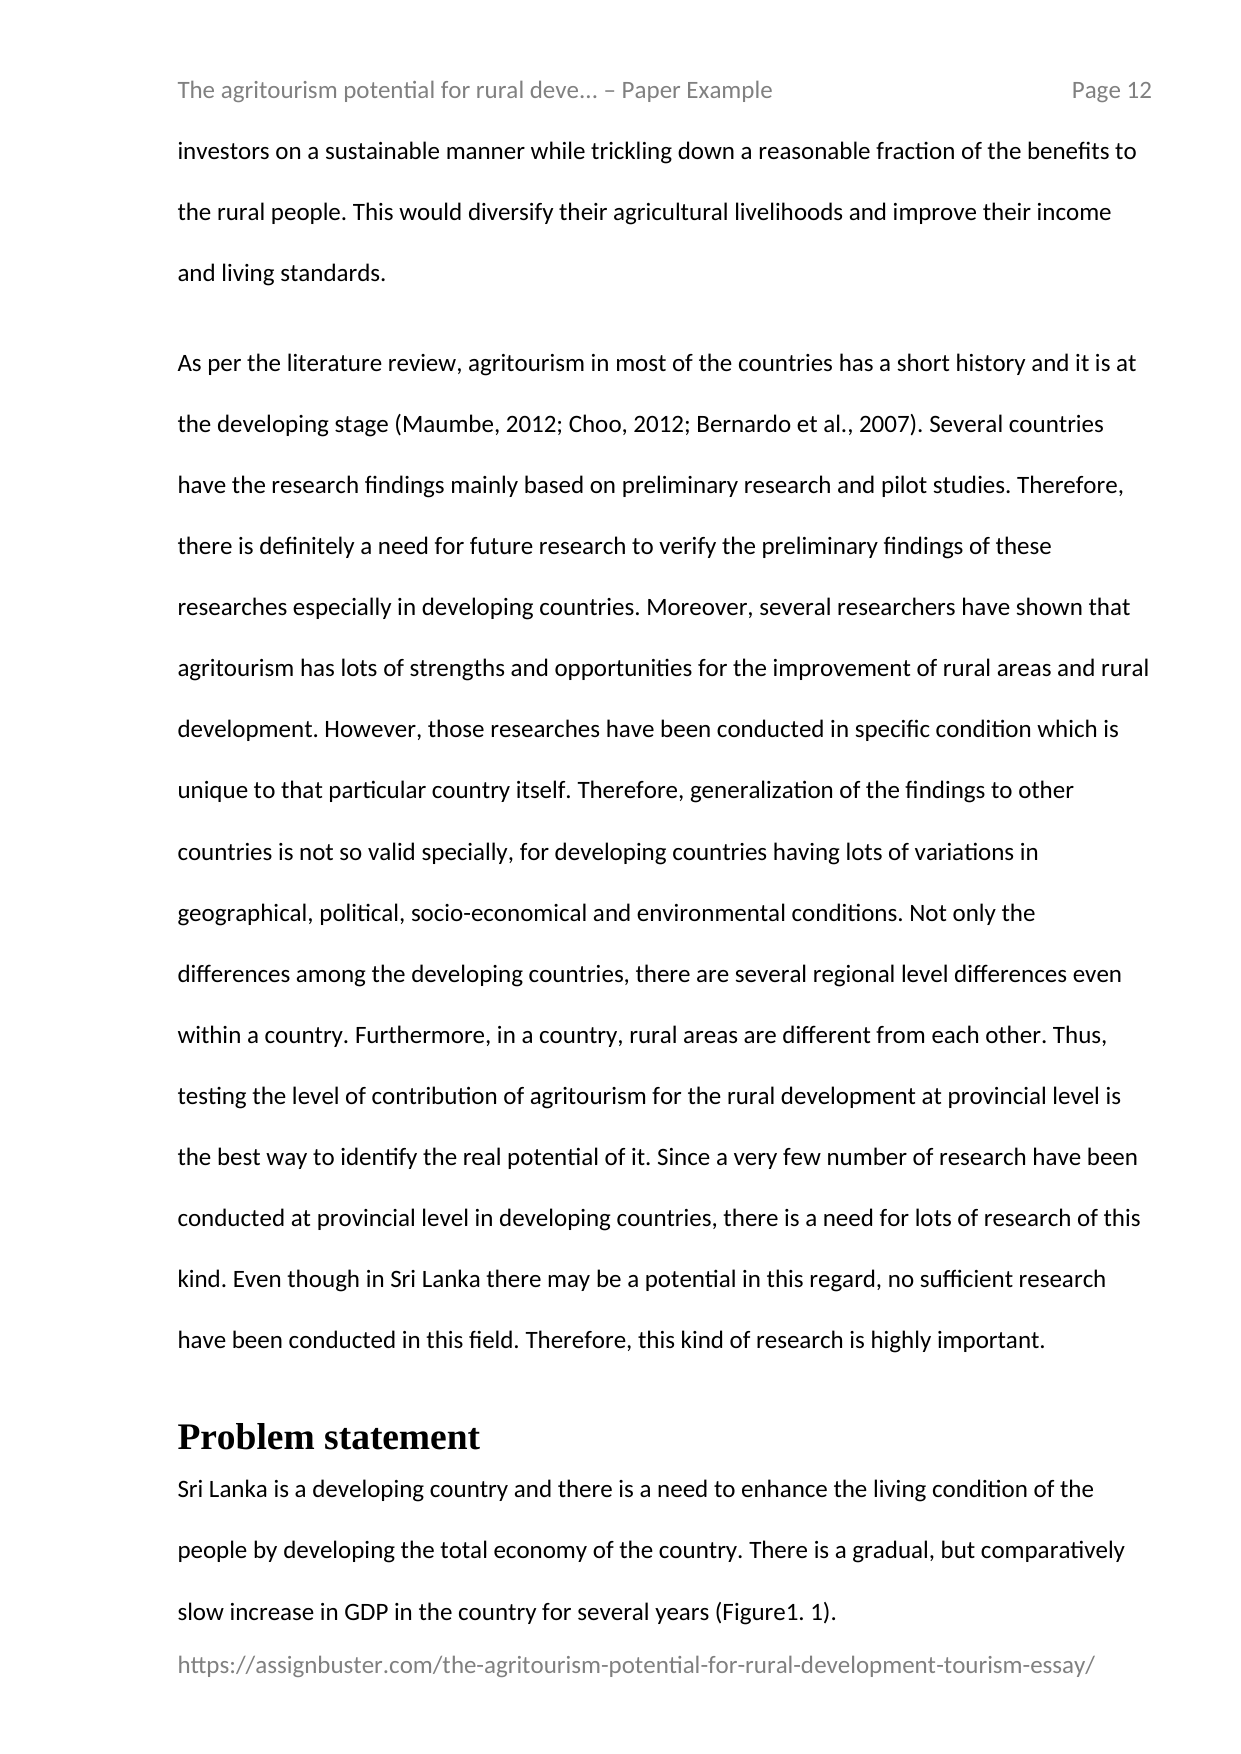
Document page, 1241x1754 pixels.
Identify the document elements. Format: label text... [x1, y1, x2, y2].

text As per the literature review, agritourism in most of the countries has a short history and it is at the developing stage (Maumbe, 2012; Choo, 2012; Bernardo et al., 2007). Several countries have the research findings mainly based on preliminary research and pilot studies. Therefore, there is definitely a need for future research to verify the preliminary findings of these researches especially in developing countries. Moreover, several researchers have shown that agritourism has lots of strengths and opportunities for the improvement of rural areas and rural development. However, those researches have been conducted in specific condition which is unique to that particular country itself. Therefore, generalization of the findings to other countries is not so valid specially, for developing countries having lots of variations in geographical, political, socio-economical and environmental conditions. Not only the differences among the developing countries, there are several regional level differences even within a country. Furthermore, in a country, rural areas are different from each other. Thus, testing the level of contribution of agritourism for the rural development at provincial level is the best way to identify the real potential of it. Since a very few number of research have been conducted at provincial level in developing countries, there is a need for lots of research of this kind. Even though in Sri Lanka there may be a potential in this regard, no sufficient research have been conducted in this field. Therefore, this kind of research is highly important. [177, 347, 1152, 1354]
subtitle Problem statement [177, 1414, 1152, 1458]
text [177, 135, 1152, 287]
text Sri Lanka is a developing country and there is a need to enhance the living condition of the people by developing the total economy of the country. There is a gradual, but comparatively slow increase in GDP in the country for several years (Figure1. 1). [177, 1474, 1152, 1626]
